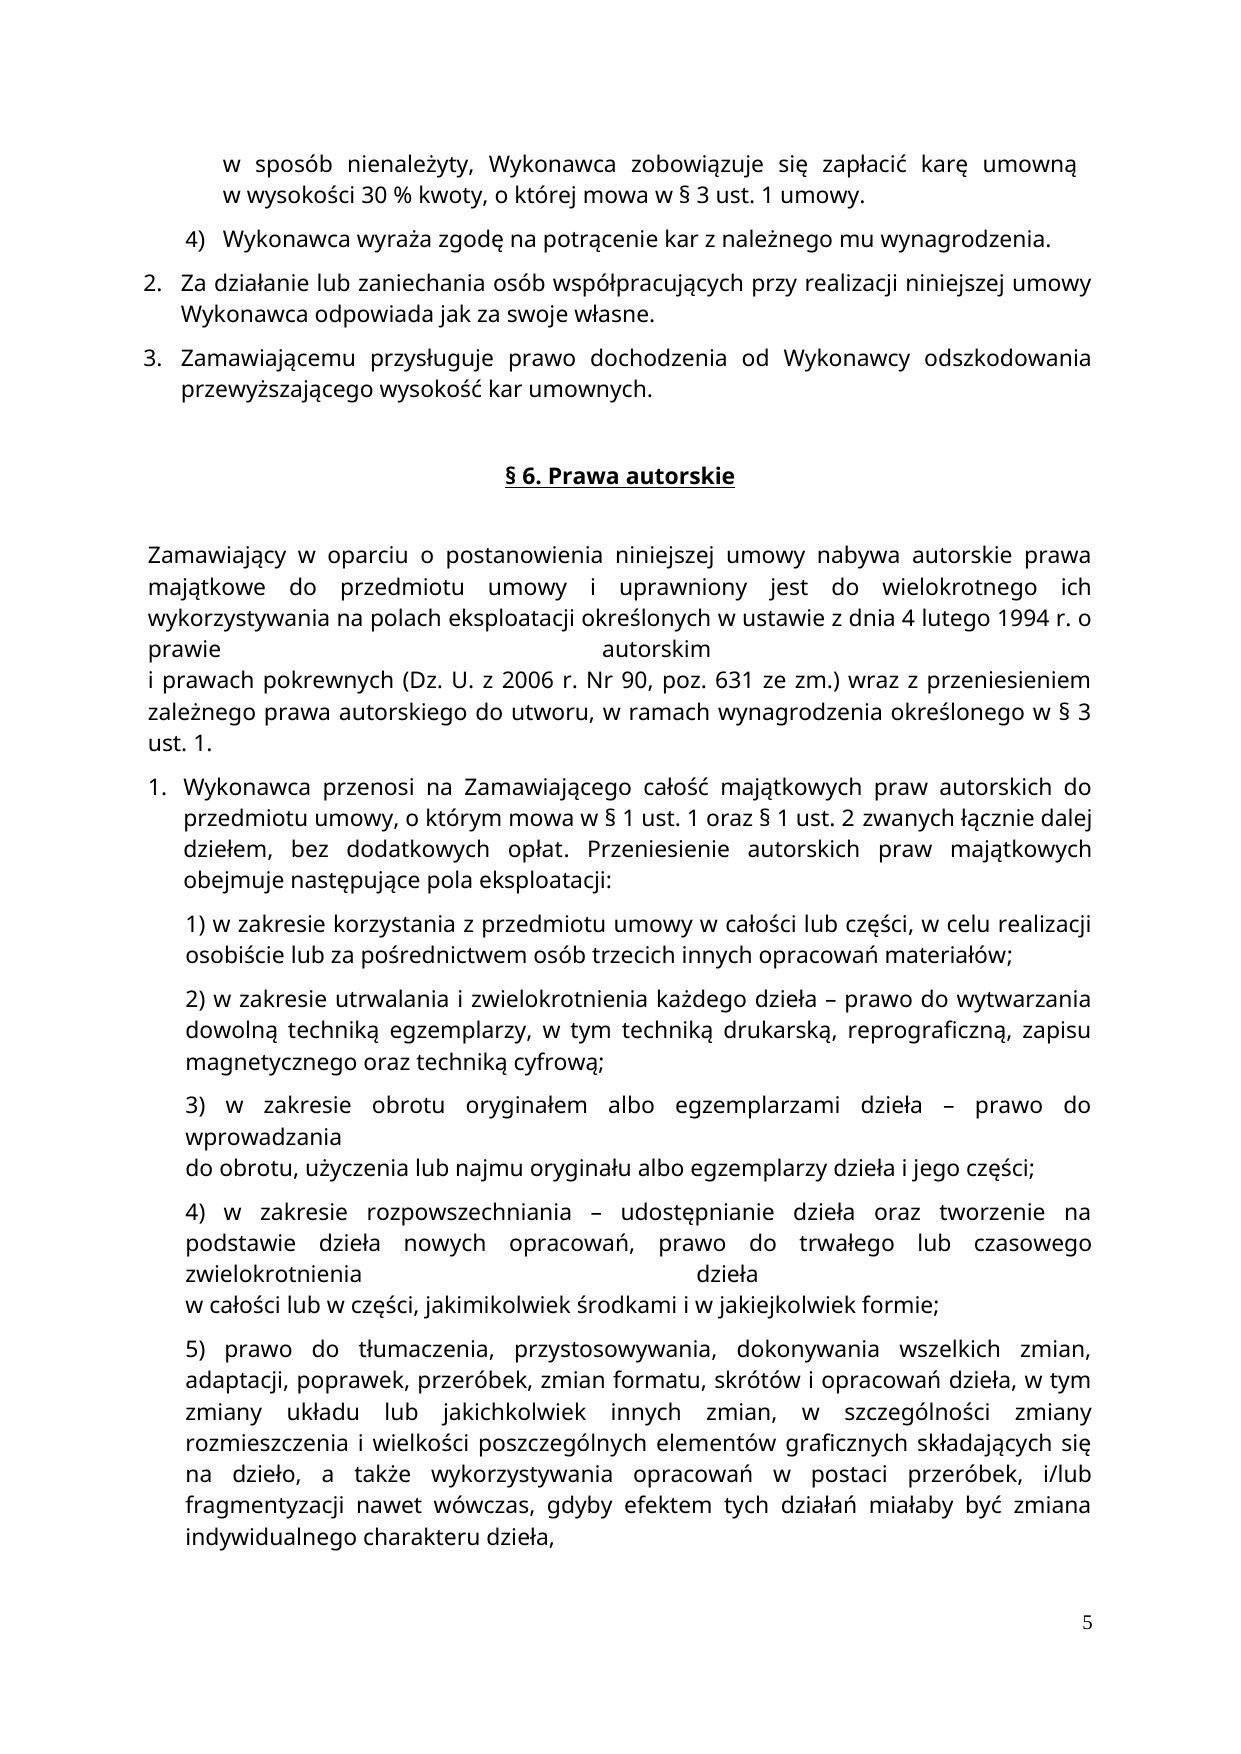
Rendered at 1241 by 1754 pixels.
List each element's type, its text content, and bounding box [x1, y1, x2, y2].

text Zamawiający w oparciu o postanowienia niniejszej umowy nabywa autorskie prawa majątkowe do przedmiotu umowy i uprawniony jest do wielokrotnego ich wykorzystywania na polach eksploatacji określonych w ustawie z dnia 4 lutego 1994 r. o prawie autorskim i prawach pokrewnych (Dz. U. z 2006 r. Nr 90, poz. 631 ze zm.) wraz z przeniesieniem zależnego prawa autorskiego do utworu, w ramach wynagrodzenia określonego w § 3 ust. 1. [148, 539, 1092, 758]
text 3) w zakresie obrotu oryginałem albo egzemplarzami dzieła – prawo do wprowadzania do obrotu, użyczenia lub najmu oryginału albo egzemplarzy dzieła i jego części; [185, 1089, 1092, 1183]
text 4) w zakresie rozpowszechniania – udostępnianie dzieła oraz tworzenie na podstawie dzieła nowych opracowań, prawo do trwałego lub czasowego zwielokrotnienia dzieła w całości lub w części, jakimikolwiek środkami i w jakiejkolwiek formie; [185, 1195, 1092, 1320]
list Zamawiającemu przysługuje prawo dochodzenia od Wykonawcy odszkodowania przewyższającego wysokość kar umownych. [143, 341, 1092, 404]
text 1) w zakresie korzystania z przedmiotu umowy w całości lub części, w celu realizacji osobiście lub za pośrednictwem osób trzecich innych opracowań materiałów; [185, 908, 1092, 970]
text 2) w zakresie utrwalania i zwielokrotnienia każdego dzieła – prawo do wytwarzania dowolną techniką egzemplarzy, w tym techniką drukarską, reprograficzną, zapisu magnetycznego oraz techniką cyfrową; [185, 983, 1092, 1077]
text 5) prawo do tłumaczenia, przystosowywania, dokonywania wszelkich zmian, adaptacji, poprawek, przeróbek, zmian formatu, skrótów i opracowań dzieła, w tym zmiany układu lub jakichkolwiek innych zmian, w szczególności zmiany rozmieszczenia i wielkości poszczególnych elementów graficznych składających się na dzieło, a także wykorzystywania opracowań w postaci przeróbek, i/lub fragmentyzacji nawet wówczas, gdyby efektem tych działań miałaby być zmiana indywidualnego charakteru dzieła, [185, 1333, 1092, 1552]
list Za działanie lub zaniechania osób współpracujących przy realizacji niniejszej umowy Wykonawca odpowiada jak za swoje własne. [143, 266, 1092, 329]
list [185, 148, 1092, 210]
list Wykonawca wyraża zgodę na potrącenie kar z należnego mu wynagrodzenia. [185, 223, 1092, 254]
text § 6. Prawa autorskie [148, 460, 1092, 491]
list Wykonawca przenosi na Zamawiającego całość majątkowych praw autorskich do przedmiotu umowy, o którym mowa w § 1 ust. 1 oraz § 1 ust. 2 zwanych łącznie dalej dziełem, bez dodatkowych opłat. Przeniesienie autorskich praw majątkowych obejmuje następujące pola eksploatacji: [148, 770, 1092, 895]
